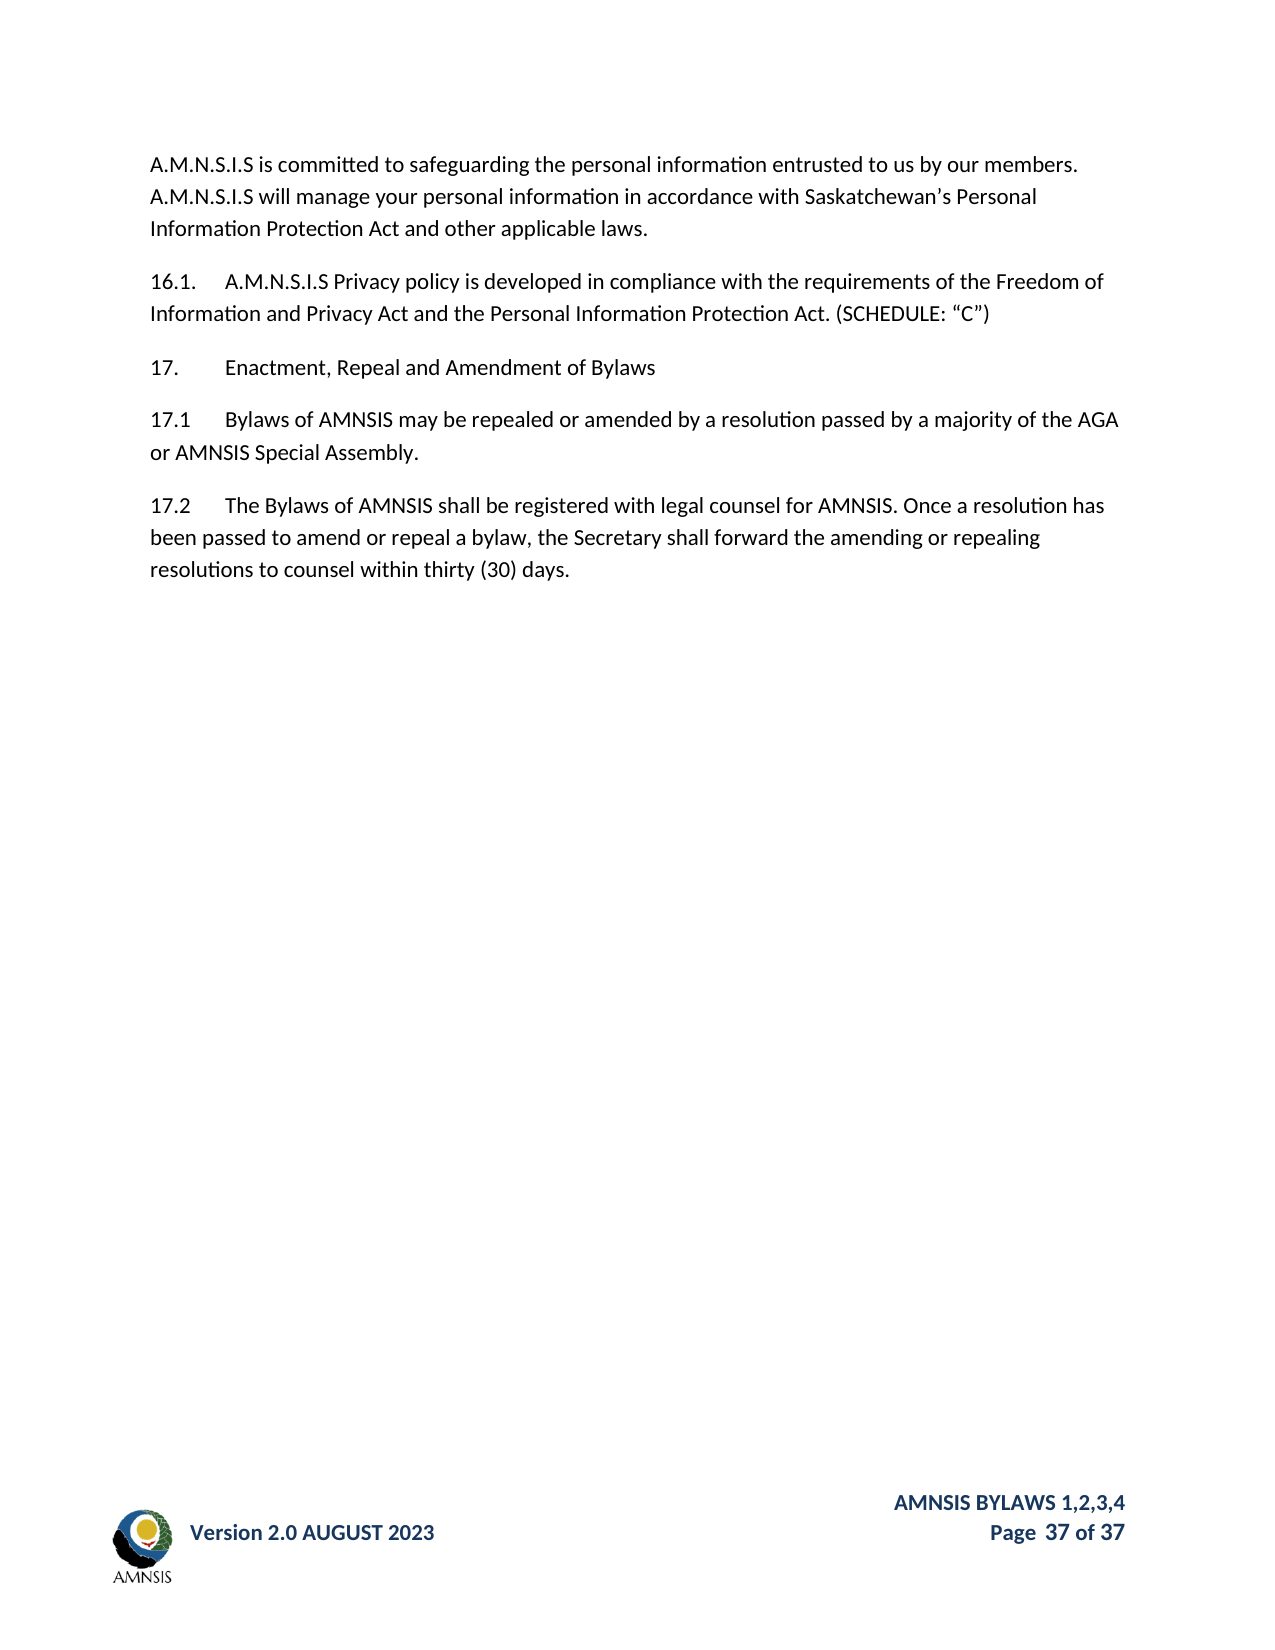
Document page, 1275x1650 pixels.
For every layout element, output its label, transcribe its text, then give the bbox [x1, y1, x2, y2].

text 16.1. A.M.N.S.I.S Privacy policy is developed in compliance with the requirements of the Freedom of Information and Privacy Act and the Personal Information Protection Act. (SCHEDULE: “C”) [150, 267, 1125, 328]
text 17.1 Bylaws of AMNSIS may be repealed or amended by a resolution passed by a majority of the AGA or AMNSIS Special Assembly. [150, 406, 1125, 466]
text 17. Enactment, Repeal and Amendment of Bylaws [150, 353, 1125, 381]
text 17.2 The Bylaws of AMNSIS shall be registered with legal counsel for AMNSIS. Once a resolution has been passed to amend or repeal a bylaw, the Secretary shall forward the amending or repealing resolutions to counsel within thirty (30) days. [150, 491, 1125, 583]
picture [104, 1508, 180, 1584]
text A.M.N.S.I.S is committed to safeguarding the personal information entrusted to us by our members. A.M.N.S.I.S will manage your personal information in accordance with Saskatchewan’s Personal Information Protection Act and other applicable laws. [150, 150, 1125, 242]
